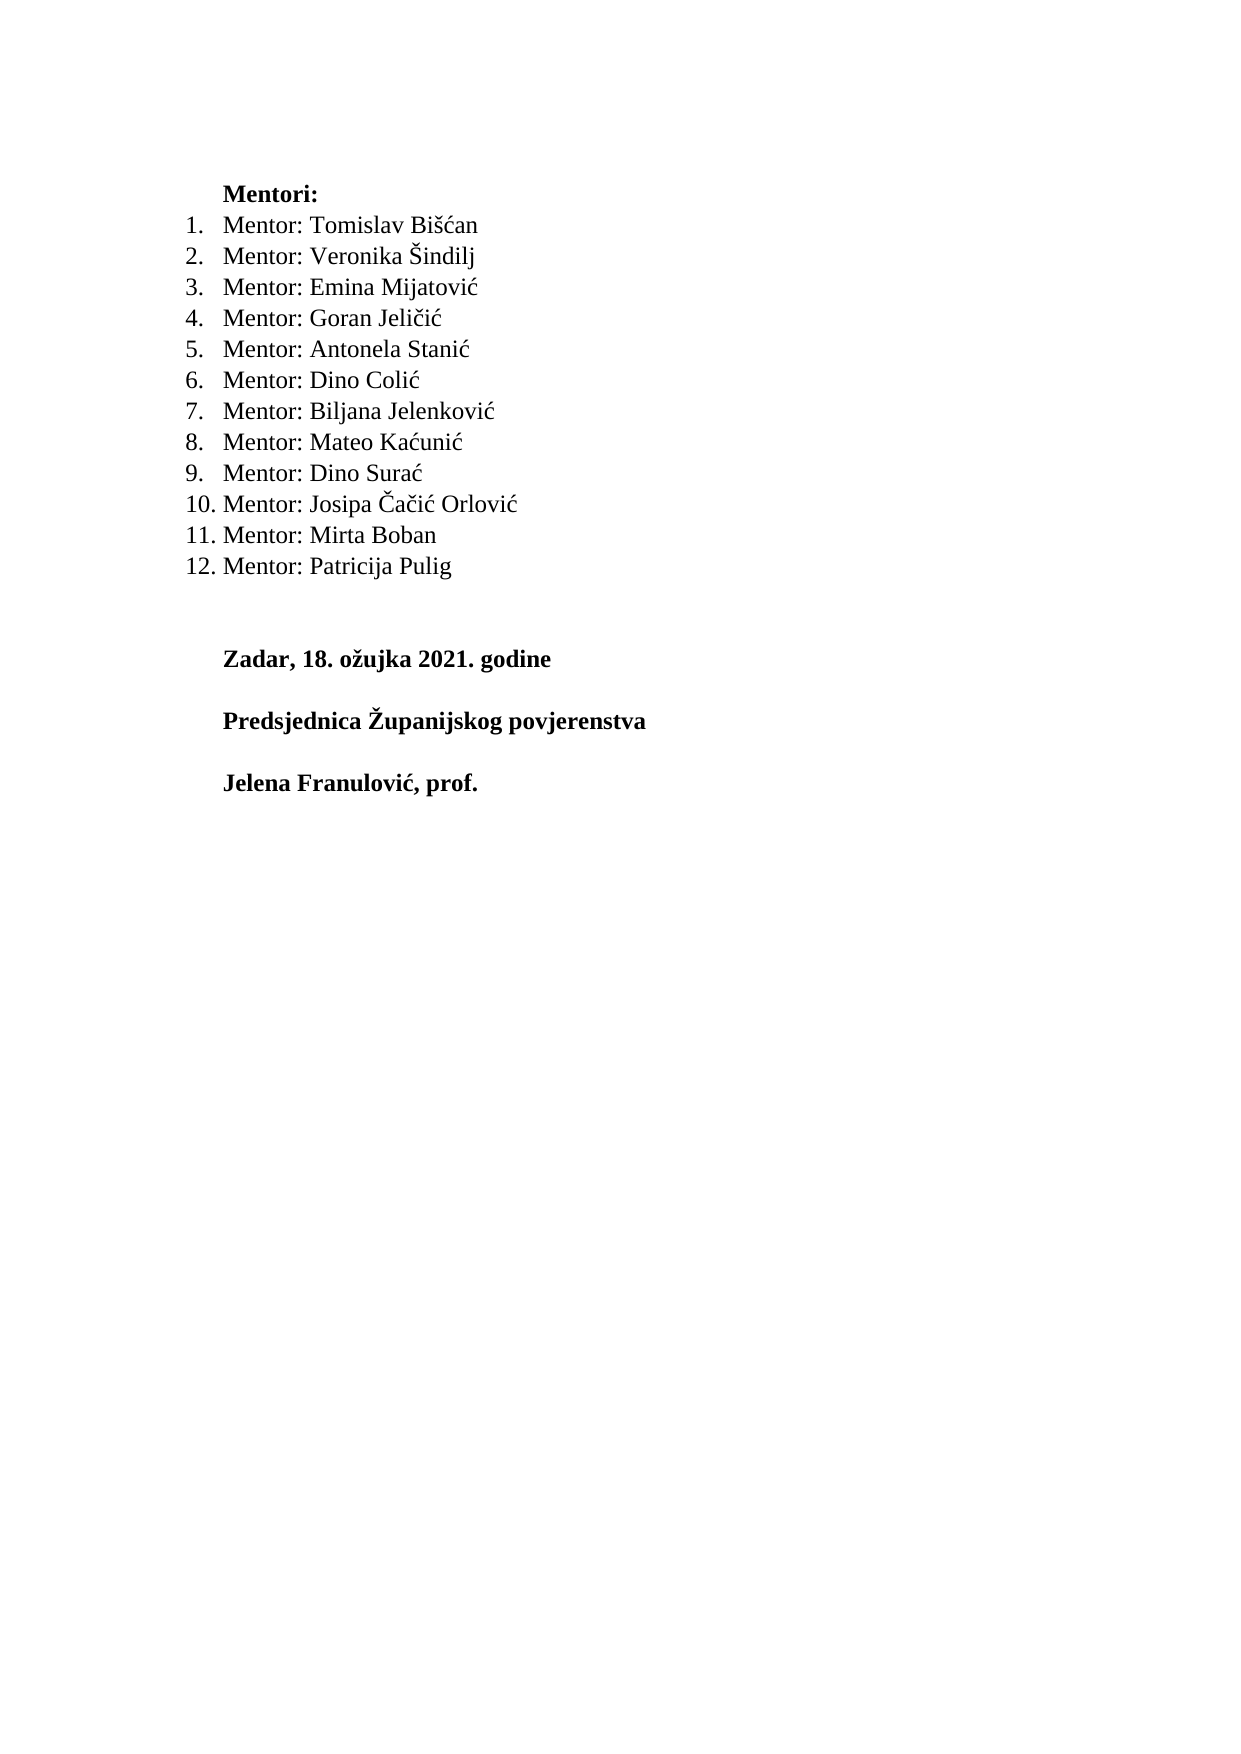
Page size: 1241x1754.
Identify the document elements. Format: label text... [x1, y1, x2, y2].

list Predsjednica Županijskog povjerenstva [223, 706, 1093, 735]
list Mentor: Dino Surać [185, 458, 1093, 487]
list Mentor: Biljana Jelenković [185, 396, 1093, 425]
list Mentor: Goran Jeličić [185, 303, 1093, 332]
list Mentori: [223, 179, 1093, 207]
list Zadar, 18. ožujka 2021. godine [223, 644, 1093, 673]
list Mentor: Mirta Boban [185, 520, 1093, 549]
list Mentor: Josipa Čačić Orlović [185, 489, 1093, 518]
list Mentor: Veronika Šindilj [185, 241, 1093, 269]
list Jelena Franulović, prof. [223, 768, 1093, 797]
list Mentor: Dino Colić [185, 365, 1093, 394]
list Mentor: Tomislav Bišćan [185, 210, 1093, 238]
list Mentor: Emina Mijatović [185, 272, 1093, 301]
list Mentor: Patricija Pulig [185, 551, 1093, 580]
list Mentor: Antonela Stanić [185, 334, 1093, 363]
list Mentor: Mateo Kaćunić [185, 427, 1093, 456]
